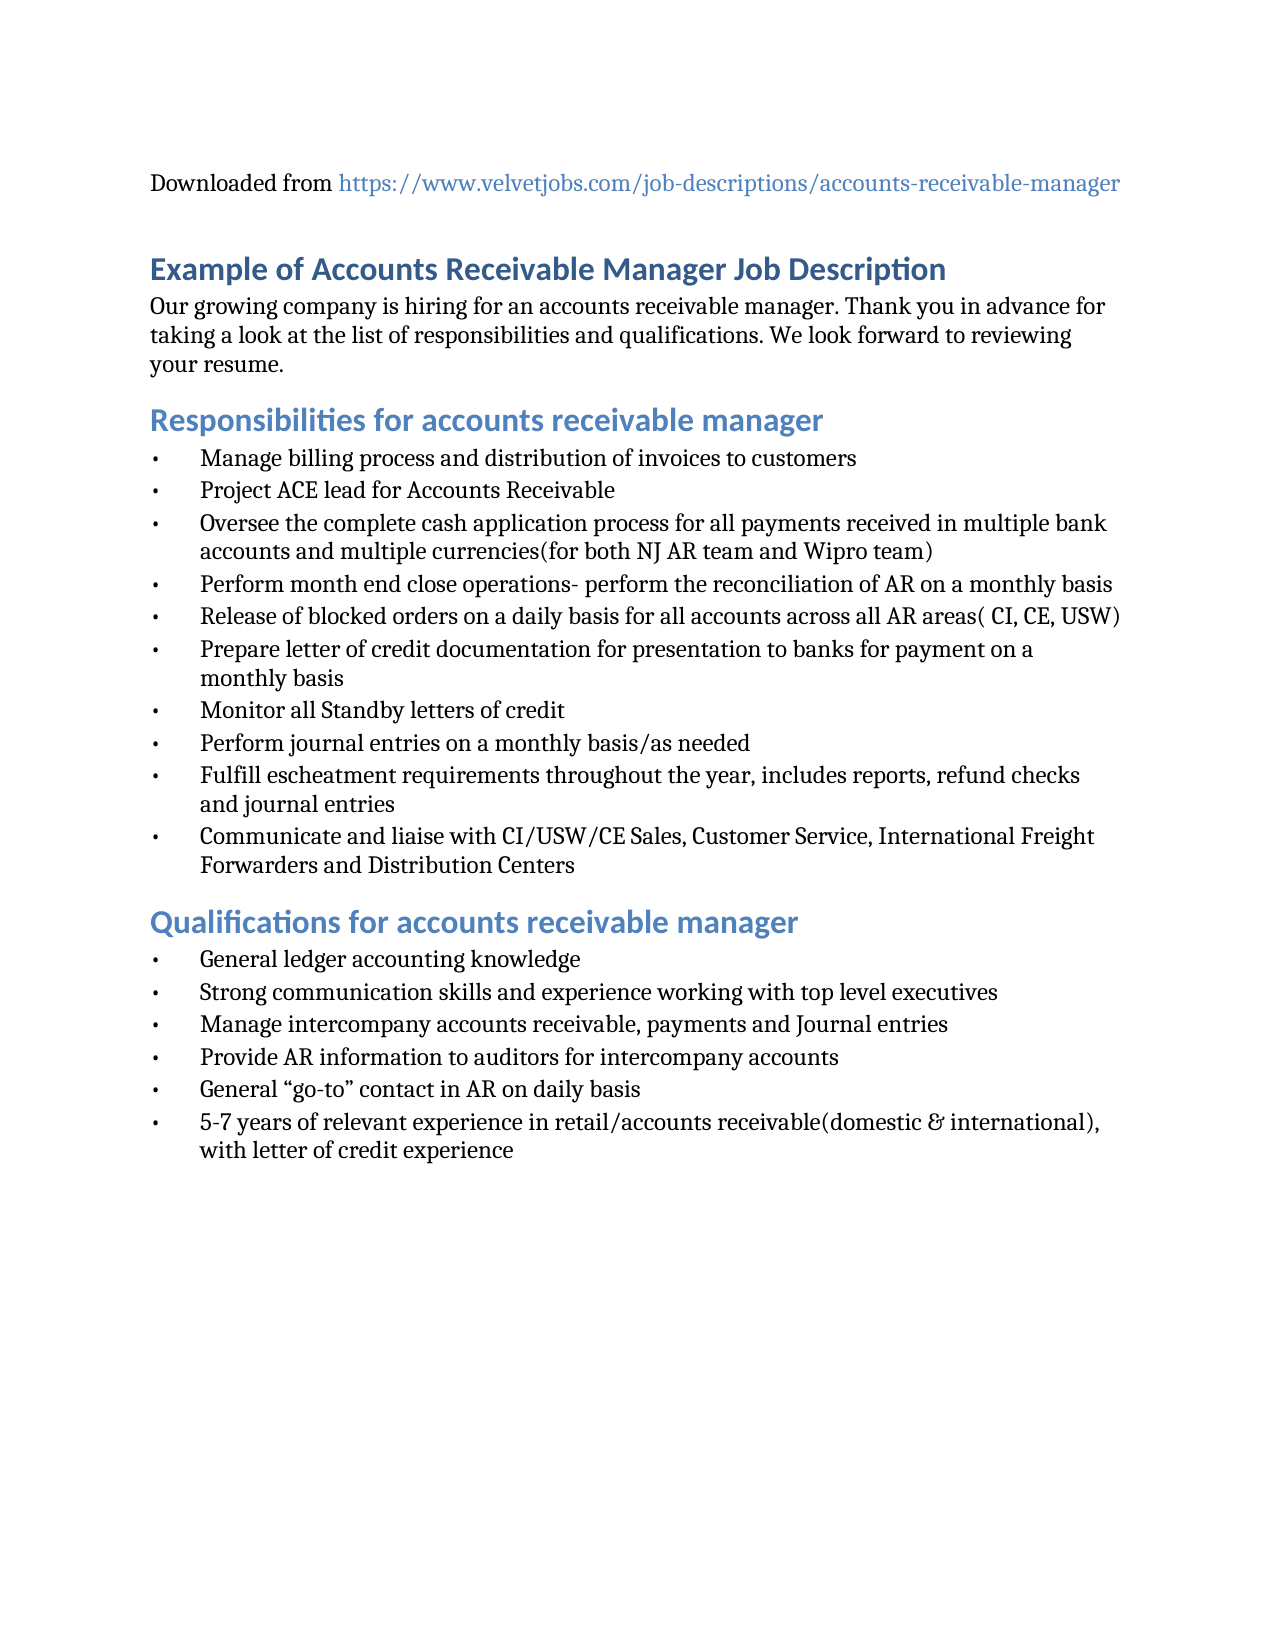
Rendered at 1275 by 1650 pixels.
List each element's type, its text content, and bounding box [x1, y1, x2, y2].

list Oversee the complete cash application process for all payments received in multiple bank accounts and multiple currencies(for both NJ AR team and Wipro team) [150, 508, 1125, 566]
list Project ACE lead for Accounts Receivable [150, 476, 1125, 505]
list Manage intercompany accounts receivable, payments and Journal entries [150, 1010, 1125, 1039]
subtitle Responsibilities for accounts receivable manager [150, 399, 1125, 440]
list Release of blocked orders on a daily basis for all accounts across all AR areas( CI, CE, USW) [150, 602, 1125, 631]
list Fulfill escheatment requirements throughout the year, includes reports, refund checks and journal entries [150, 761, 1125, 818]
list Perform month end close operations- perform the reconciliation of AR on a monthly basis [150, 570, 1125, 598]
list Prepare letter of credit documentation for presentation to banks for payment on a monthly basis [150, 635, 1125, 692]
list Communicate and liaise with CI/USW/CE Sales, Customer Service, International Freight Forwarders and Distribution Centers [150, 822, 1125, 880]
list Perform journal entries on a monthly basis/as needed [150, 728, 1125, 757]
list Monitor all Standby letters of credit [150, 696, 1125, 725]
list 5-7 years of relevant experience in retail/accounts receivable(domestic & international), with letter of credit experience [150, 1108, 1125, 1165]
list General ledger accounting knowledge [150, 945, 1125, 974]
list General “go-to” contact in AR on daily basis [150, 1075, 1125, 1104]
text Our growing company is hiring for an accounts receivable manager. Thank you in advance for taking a look at the list of responsibilities and qualifications. We look forward to reviewing your resume. [150, 292, 1125, 378]
list Provide AR information to auditors for intercompany accounts [150, 1043, 1125, 1071]
list Strong communication skills and experience working with top level executives [150, 978, 1125, 1006]
list Manage billing process and distribution of invoices to customers [150, 443, 1125, 472]
text Downloaded from https://www.velvetjobs.com/job-descriptions/accounts-receivable-manager [150, 169, 1125, 197]
subtitle Example of Accounts Receivable Manager Job Description [150, 247, 1125, 288]
subtitle Qualifications for accounts receivable manager [150, 901, 1125, 941]
